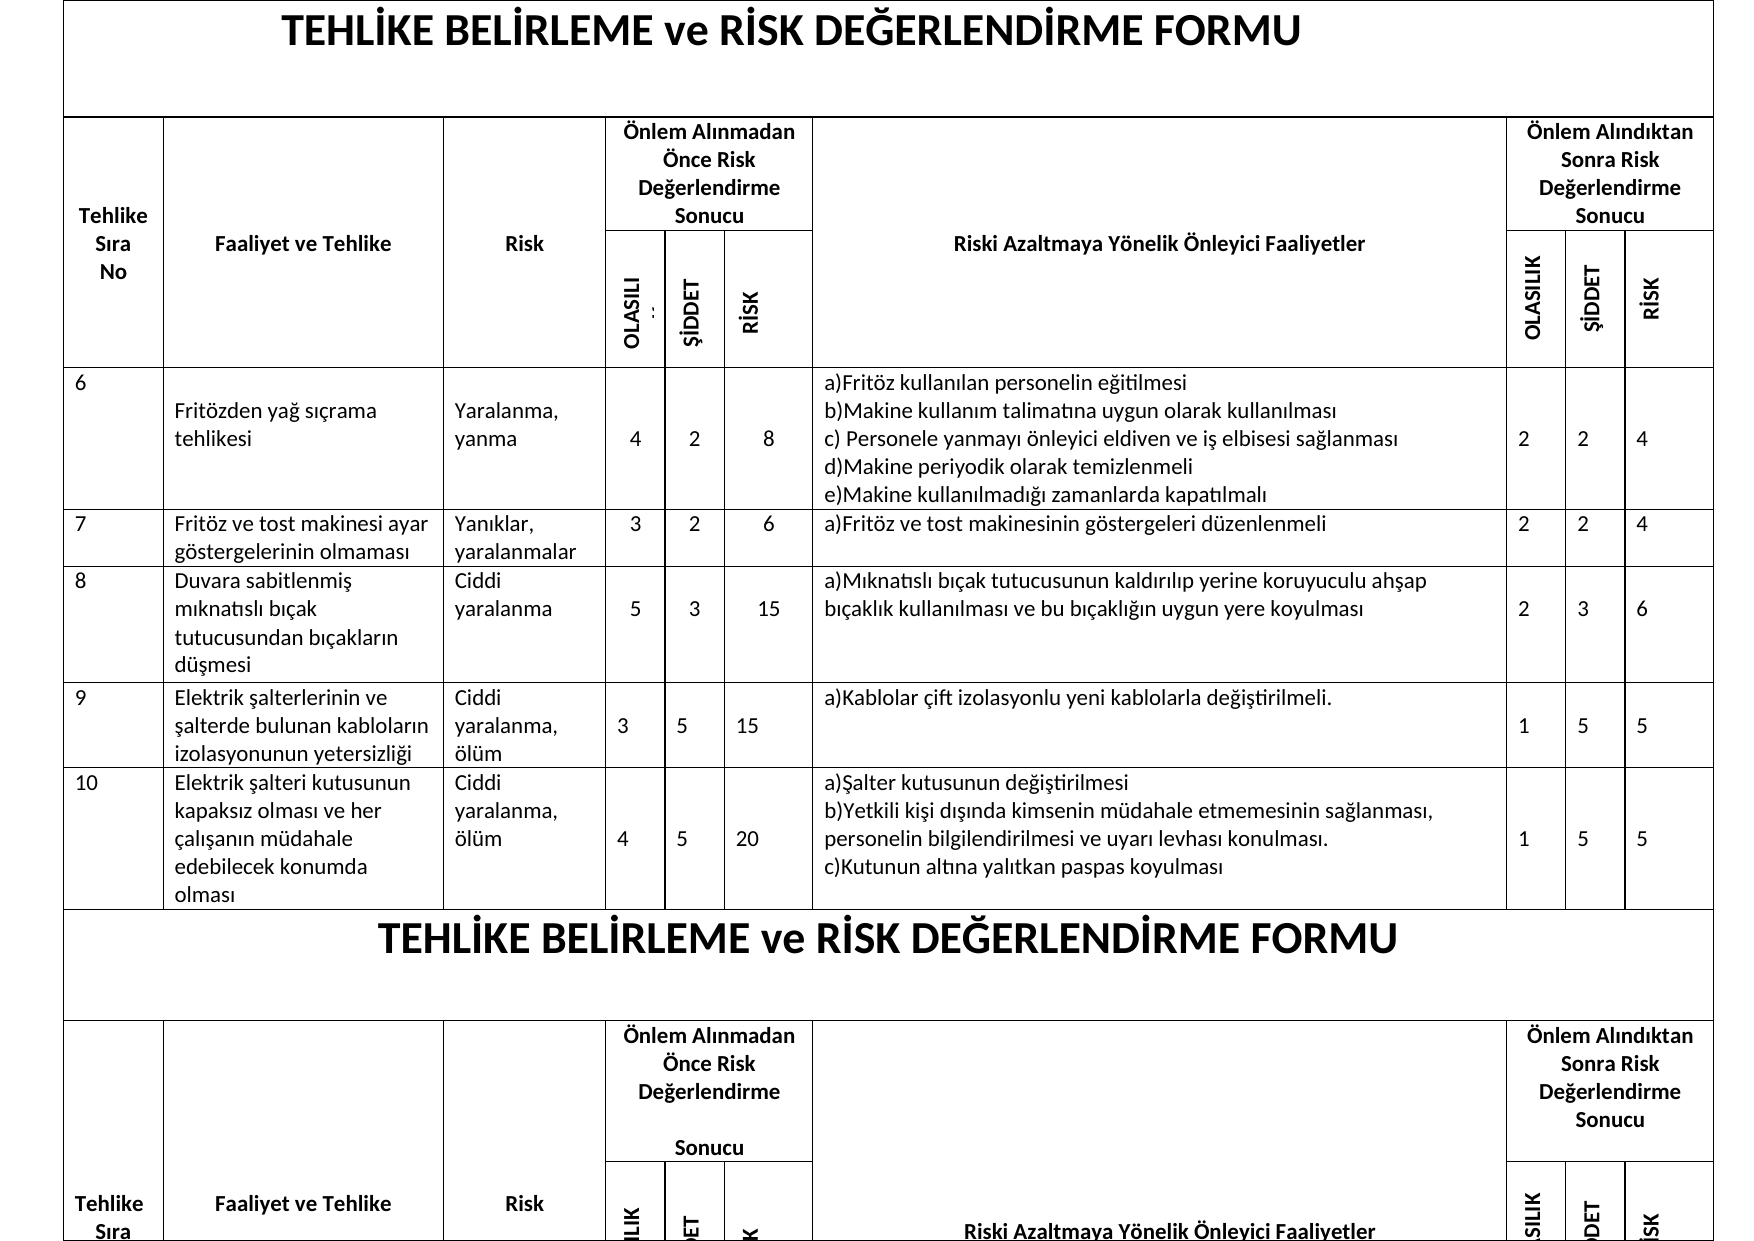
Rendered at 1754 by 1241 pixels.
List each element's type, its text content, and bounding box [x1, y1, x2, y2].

table_cell [666, 1162, 724, 1190]
table_cell 4 [1626, 368, 1713, 508]
table_cell 6 [1626, 567, 1713, 682]
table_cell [606, 1021, 812, 1161]
table_cell 3 [1566, 567, 1624, 682]
table_cell 2 [666, 368, 724, 508]
table_cell [606, 231, 664, 258]
table_cell 5 [1626, 683, 1713, 767]
table_cell Ciddi yaralanma [444, 567, 605, 682]
table_cell Duvara sabitlenmiş mıknatıslı bıçak tutucusundan bıçakların düşmesi [164, 567, 443, 682]
table_cell [725, 231, 812, 258]
table_cell RİSK [725, 259, 812, 367]
table_cell TEHLİKE BELİRLEME ve RİSK DEĞERLENDİRME FORMU [64, 910, 1713, 1020]
table_cell OLASILIK [606, 1190, 664, 1240]
table_cell 4 [1626, 510, 1713, 566]
table_cell OLASILIK [606, 259, 664, 367]
table_cell 5 [666, 768, 724, 908]
table_header TEHLİKE BELİRLEME ve RİSK DEĞERLENDİRME FORMU [64, 1, 1713, 116]
table_cell Tehlike Sıra No [64, 118, 163, 367]
table_cell 5 [1566, 768, 1624, 908]
table_cell 3 [606, 510, 664, 566]
table_cell ŞİDDET [1566, 231, 1624, 367]
table_cell 9 [64, 683, 163, 767]
table_cell 5 [1626, 768, 1713, 908]
table_cell Ciddi yaralanma, ölüm [444, 683, 605, 767]
table_cell 5 [606, 567, 664, 682]
table_cell 15 [725, 567, 812, 682]
table_cell Önlem Alınmadan Önce Risk Değerlendirme Sonucu [606, 118, 812, 229]
table_cell a)Fritöz ve tost makinesinin göstergeleri düzenlenmeli [813, 510, 1506, 566]
table_cell 3 [606, 683, 664, 767]
table_cell 5 [666, 683, 724, 767]
table_cell [725, 1162, 812, 1190]
table_cell a)Fritöz kullanılan personelin eğitilmesi b)Makine kullanım talimatına uygun olarak kullanılması c) Personele yanmayı önleyici eldiven ve iş elbisesi sağlanması d)Makine periyodik olarak temizlenmeli e)Makine kullanılmadığı zamanlarda kapatılmalı [813, 368, 1506, 508]
table_cell Yaralanma, yanma [444, 368, 605, 508]
table_cell 10 [64, 768, 163, 908]
table_cell 2 [1507, 510, 1565, 566]
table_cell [1507, 1021, 1713, 1161]
table_cell 2 [1566, 510, 1624, 566]
table_cell Fritözden yağ sıçrama tehlikesi [164, 368, 443, 508]
table_cell Elektrik şalteri kutusunun kapaksız olması ve her çalışanın müdahale edebilecek konumda olması [164, 768, 443, 908]
table_cell a)Kablolar çift izolasyonlu yeni kablolarla değiştirilmeli. [813, 683, 1506, 767]
table_cell 8 [725, 368, 812, 508]
table_cell OLASILIK [1507, 1162, 1565, 1240]
table_cell [666, 231, 724, 258]
table_cell ŞİDDET [1566, 1162, 1624, 1240]
table_cell a)Şalter kutusunun değiştirilmesi b)Yetkili kişi dışında kimsenin müdahale etmemesinin sağlanması, personelin bilgilendirilmesi ve uyarı levhası konulması. c)Kutunun altına yalıtkan paspas koyulması [813, 768, 1506, 908]
table_cell 2 [1507, 567, 1565, 682]
table_cell 2 [1566, 368, 1624, 508]
table_cell Tehlike Sıra No [64, 1021, 163, 1240]
table_cell 1 [1507, 768, 1565, 908]
table_cell RİSK [1626, 1162, 1713, 1240]
table_cell Önlem Alındıktan Sonra Risk Değerlendirme Sonucu [1507, 118, 1713, 229]
table_cell Fritöz ve tost makinesi ayar göstergelerinin olmaması [164, 510, 443, 566]
table_cell 2 [1507, 368, 1565, 508]
table_cell OLASILIK [1507, 231, 1565, 367]
table_cell [606, 1162, 664, 1190]
table_cell Riski Azaltmaya Yönelik Önleyici Faaliyetler [813, 118, 1506, 367]
table_cell Yanıklar, yaralanmalar [444, 510, 605, 566]
table_cell Elektrik şalterlerinin ve şalterde bulunan kabloların izolasyonunun yetersizliği [164, 683, 443, 767]
table_cell 6 [725, 510, 812, 566]
table_cell 3 [666, 567, 724, 682]
table_cell 1 [1507, 683, 1565, 767]
table_cell 8 [64, 567, 163, 682]
table_cell Risk [444, 118, 605, 367]
table_cell a)Mıknatıslı bıçak tutucusunun kaldırılıp yerine koruyuculu ahşap bıçaklık kullanılması ve bu bıçaklığın uygun yere koyulması [813, 567, 1506, 682]
table_cell 7 [64, 510, 163, 566]
table_cell Faaliyet ve Tehlike [164, 1021, 443, 1240]
table_cell Risk [444, 1021, 605, 1240]
table_cell 15 [725, 683, 812, 767]
table_cell 5 [1566, 683, 1624, 767]
table_cell ŞİDDET [666, 1190, 724, 1240]
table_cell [813, 1021, 1506, 1240]
table_cell Ciddi yaralanma, ölüm [444, 768, 605, 908]
table_cell RİSK [725, 1190, 812, 1240]
table_cell 4 [606, 368, 664, 508]
table_cell 6 [64, 368, 163, 508]
table_cell RİSK [1626, 231, 1713, 367]
table_cell 20 [725, 768, 812, 908]
table_cell 2 [666, 510, 724, 566]
table_cell Faaliyet ve Tehlike [164, 118, 443, 367]
table_cell ŞİDDET [666, 259, 724, 367]
table_cell 4 [606, 768, 664, 908]
